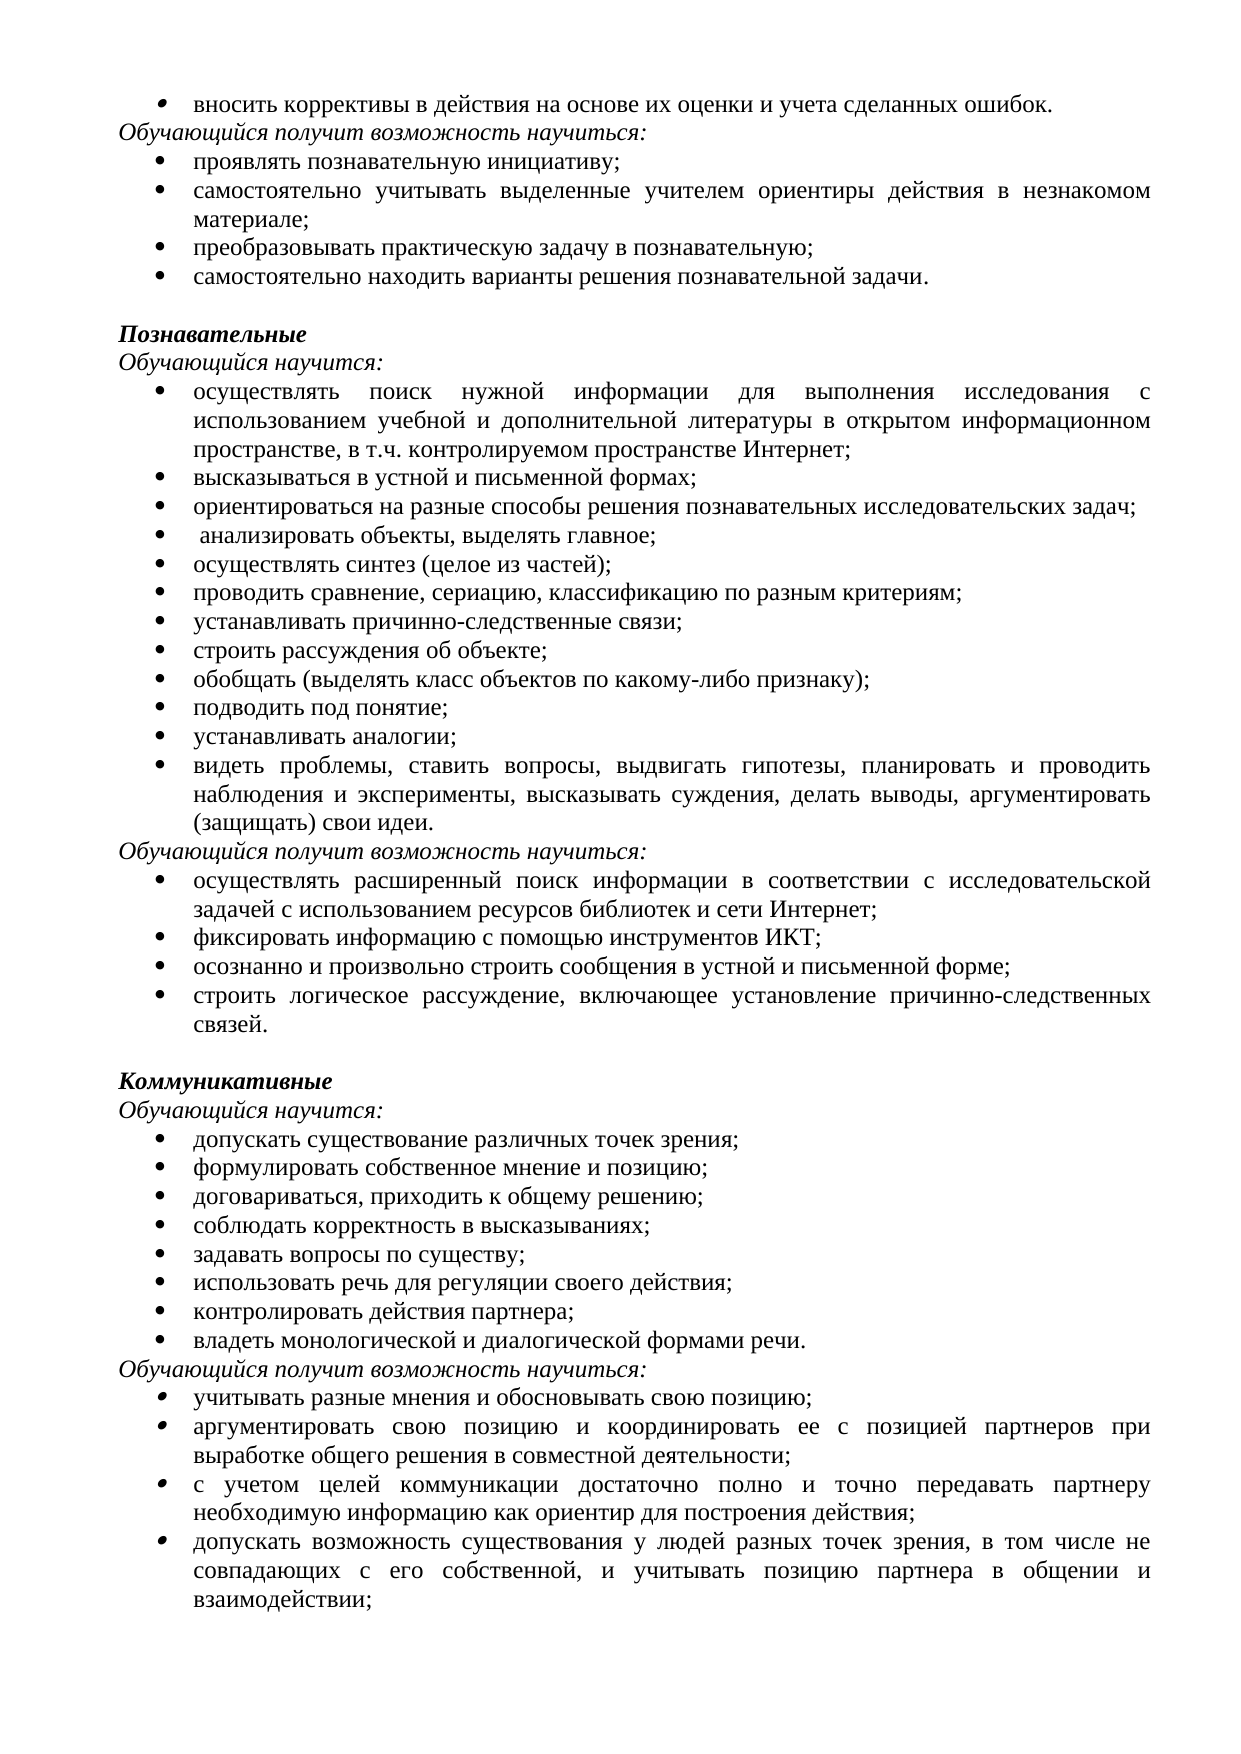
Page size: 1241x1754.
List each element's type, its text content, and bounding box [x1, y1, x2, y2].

list устанавливать аналогии; [156, 721, 1152, 750]
list с учетом целей коммуникации достаточно полно и точно передавать партнеру необходимую информацию как ориентир для построения действия; [156, 1469, 1152, 1526]
list проводить сравнение, сериацию, классификацию по разным критериям; [156, 577, 1152, 606]
list вносить коррективы в действия на основе их оценки и учета сделанных ошибок. [156, 89, 1152, 117]
list проявлять познавательную инициативу; [156, 146, 1152, 175]
list осознанно и произвольно строить сообщения в устной и письменной форме; [156, 951, 1152, 980]
list формулировать собственное мнение и позицию; [156, 1152, 1152, 1181]
text Обучающийся научится: [118, 347, 1152, 376]
list ориентироваться на разные способы решения познавательных исследовательских задач; [156, 491, 1152, 520]
list анализировать объекты, выделять главное; [156, 520, 1152, 549]
list осуществлять поиск нужной информации для выполнения исследования с использованием учебной и дополнительной литературы в открытом информационном пространстве, в т.ч. контролируемом пространстве Интернет; [156, 376, 1152, 462]
list видеть проблемы, ставить вопросы, выдвигать гипотезы, планировать и проводить наблюдения и эксперименты, высказывать суждения, делать выводы, аргументировать (защищать) свои идеи. [156, 750, 1152, 836]
list владеть монологической и диалогической формами речи. [156, 1325, 1152, 1354]
list строить логическое рассуждение, включающее установление причинно-следственных связей. [156, 980, 1152, 1037]
list допускать существование различных точек зрения; [156, 1124, 1152, 1152]
list аргументировать свою позицию и координировать ее с позицией партнеров при выработке общего решения в совместной деятельности; [156, 1411, 1152, 1469]
text Обучающийся получит возможность научиться: [118, 1354, 1152, 1382]
list осуществлять синтез (целое из частей); [156, 549, 1152, 577]
list учитывать разные мнения и обосновывать свою позицию; [156, 1382, 1152, 1411]
list договариваться, приходить к общему решению; [156, 1181, 1152, 1210]
list строить рассуждения об объекте; [156, 635, 1152, 664]
list устанавливать причинно-следственные связи; [156, 606, 1152, 635]
list подводить под понятие; [156, 692, 1152, 721]
list задавать вопросы по существу; [156, 1239, 1152, 1267]
list контролировать действия партнера; [156, 1296, 1152, 1325]
list обобщать (выделять класс объектов по какому-либо признаку); [156, 664, 1152, 692]
text Обучающийся получит возможность научиться: [118, 836, 1152, 865]
list соблюдать корректность в высказываниях; [156, 1210, 1152, 1239]
list осуществлять расширенный поиск информации в соответствии с исследовательской задачей с использованием ресурсов библиотек и сети Интернет; [156, 865, 1152, 922]
text Обучающийся получит возможность научиться: [118, 117, 1152, 146]
text Коммуникативные [118, 1066, 1152, 1095]
list использовать речь для регуляции своего действия; [156, 1267, 1152, 1296]
list самостоятельно находить варианты решения познавательной задачи. [156, 261, 1152, 290]
list самостоятельно учитывать выделенные учителем ориентиры действия в незнакомом материале; [156, 175, 1152, 232]
list фиксировать информацию с помощью инструментов ИКТ; [156, 922, 1152, 951]
list преобразовывать практическую задачу в познавательную; [156, 232, 1152, 261]
list допускать возможность существования у людей разных точек зрения, в том числе не совпадающих с его собственной, и учитывать позицию партнера в общении и взаимодействии; [156, 1526, 1152, 1612]
list высказываться в устной и письменной формах; [156, 462, 1152, 491]
text Обучающийся научится: [118, 1095, 1152, 1124]
text Познавательные [118, 319, 1152, 347]
